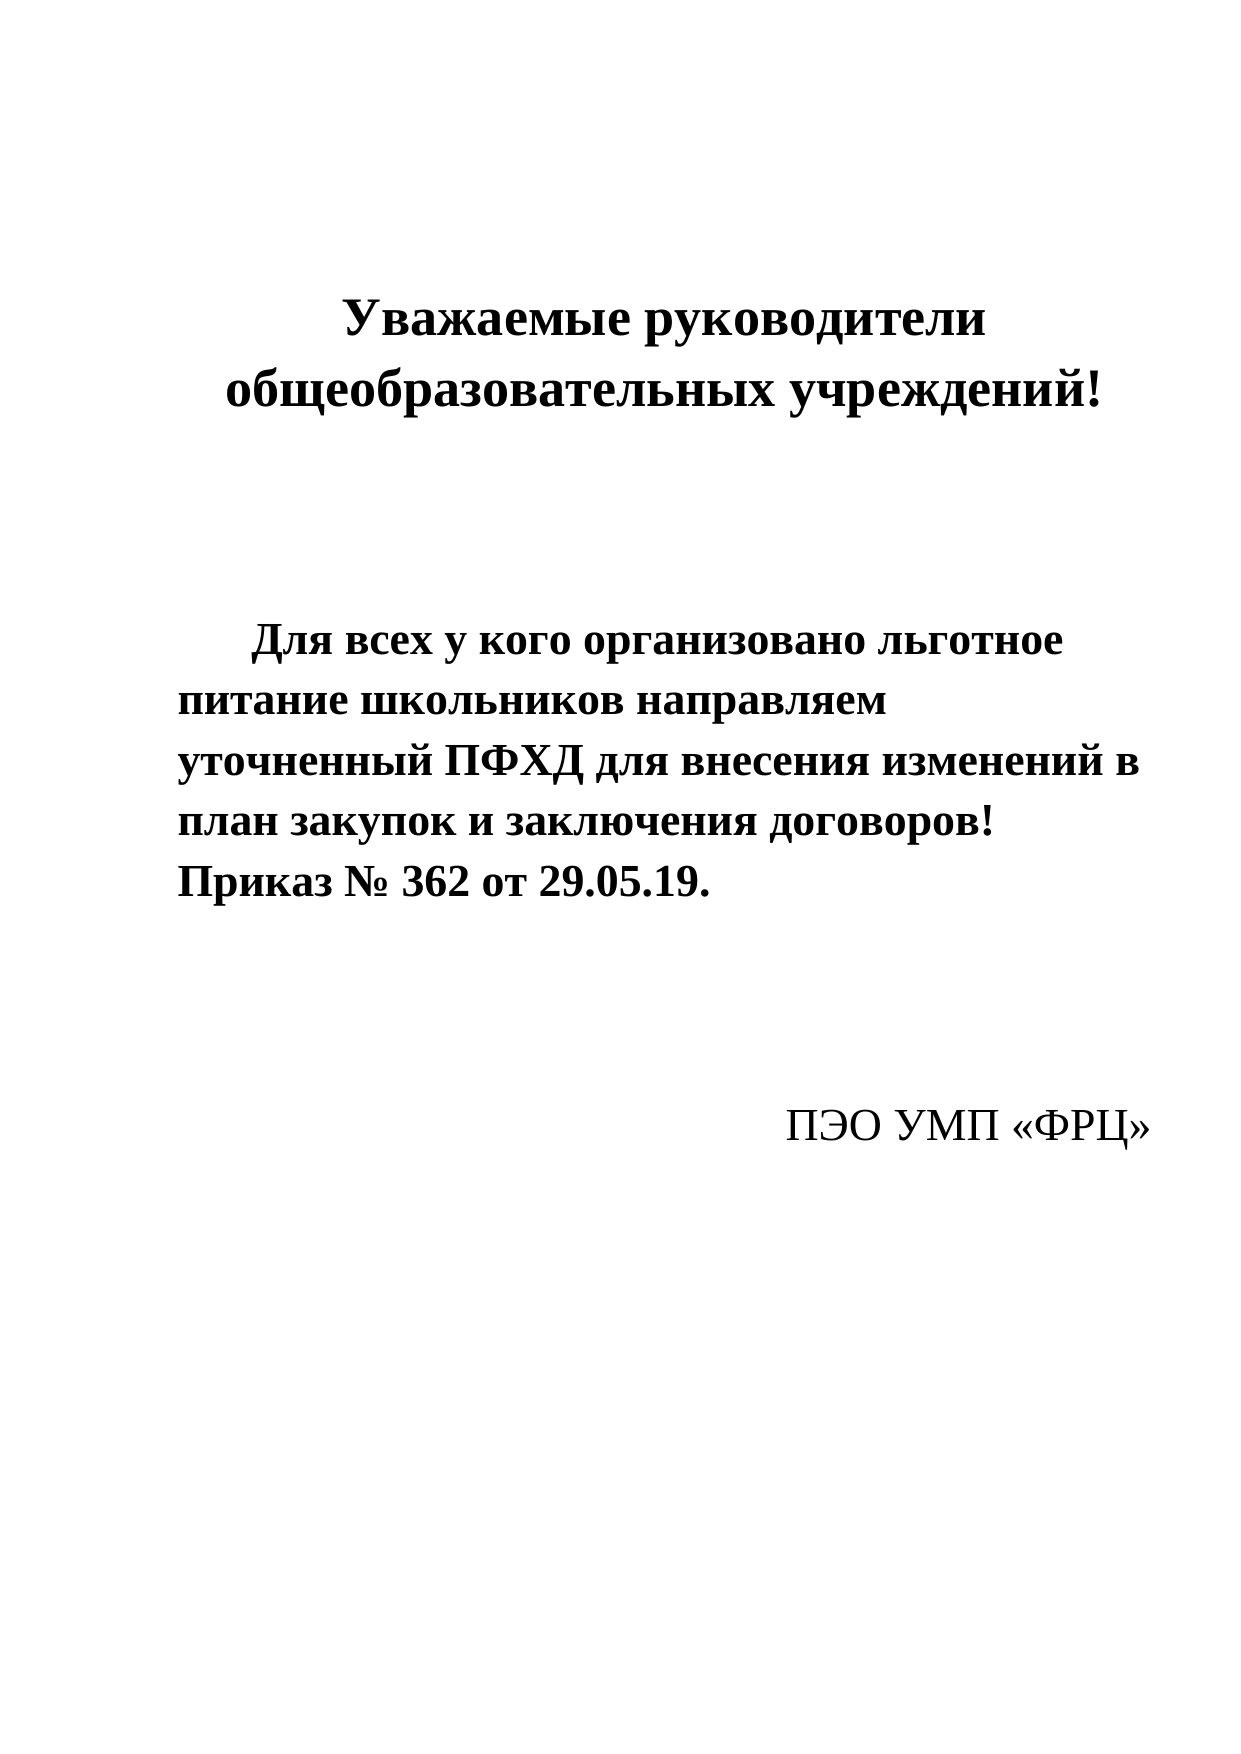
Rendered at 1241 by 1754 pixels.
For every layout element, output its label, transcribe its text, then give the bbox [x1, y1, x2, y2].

text Уважаемые руководители общеобразовательных учреждений! [177, 284, 1152, 418]
text ПЭО УМП «ФРЦ» [177, 1097, 1152, 1150]
text Для всех у кого организовано льготное питание школьников направляем уточненный ПФХД для внесения изменений в план закупок и заключения договоров! Приказ № 362 от 29.05.19. [177, 611, 1152, 906]
